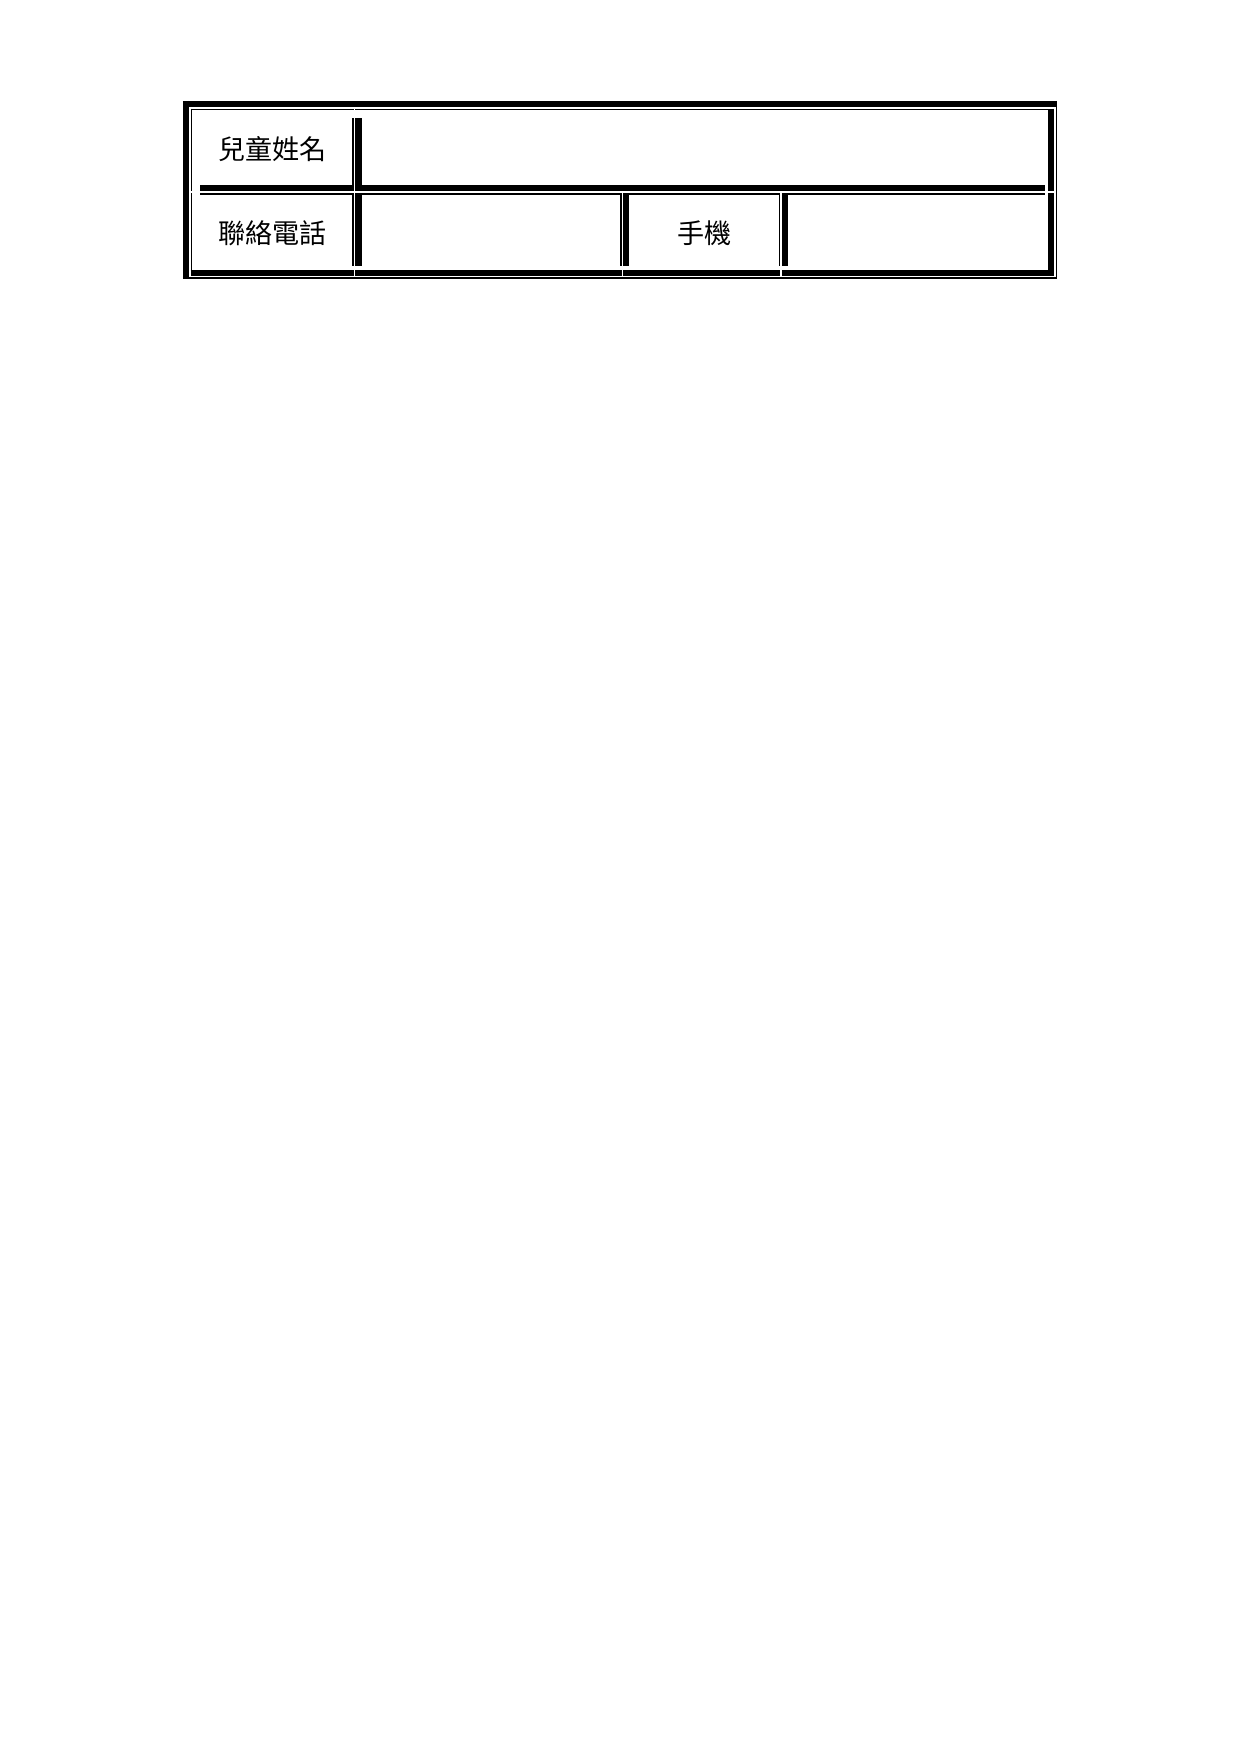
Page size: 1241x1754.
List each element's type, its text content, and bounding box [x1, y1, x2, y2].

table_cell 聯絡電話 [189, 185, 357, 269]
table_cell [784, 185, 1053, 269]
table_cell [357, 110, 1048, 185]
table_cell 手機 [625, 191, 783, 269]
table_cell [357, 191, 625, 269]
table_cell 兒童姓名 [189, 107, 357, 185]
